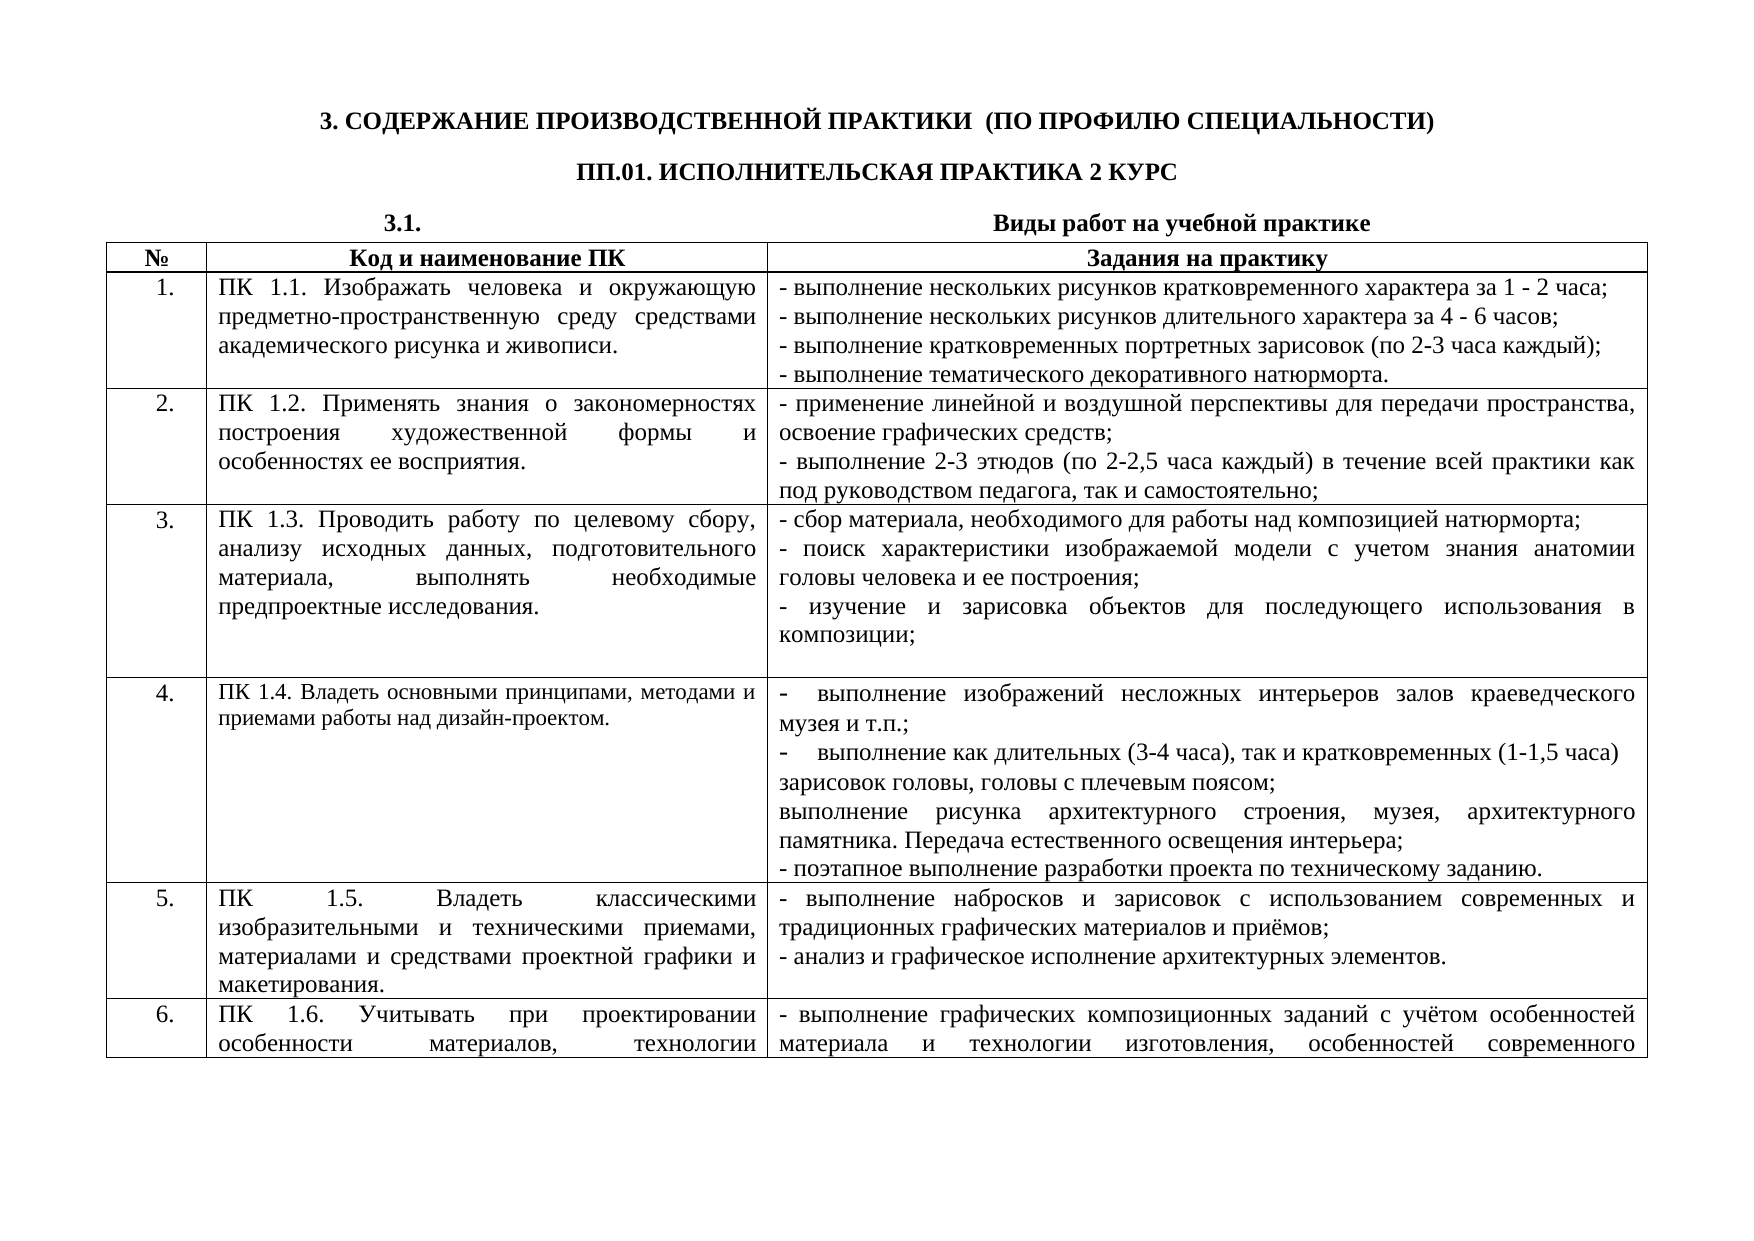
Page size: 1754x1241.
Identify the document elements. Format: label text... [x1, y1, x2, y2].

table_cell [107, 883, 206, 998]
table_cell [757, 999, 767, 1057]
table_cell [768, 999, 1647, 1057]
table_cell [107, 273, 206, 387]
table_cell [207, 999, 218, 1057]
table_cell ПК 1.4. Владеть основными принципами, методами и приемами работы над дизайн-проектом. [207, 678, 767, 882]
table_cell - сбор материала, необходимого для работы над композицией натюрморта; - поиск характеристики изображаемой модели с учетом знания анатомии головы человека и ее построения; - изучение и зарисовка объектов для последующего использования в композиции; [768, 505, 1647, 677]
table_header Код и наименование ПК [207, 243, 767, 271]
text ПП.01. ИСПОЛНИТЕЛЬСКАЯ ПРАКТИКА 2 КУРС [118, 139, 1636, 191]
table_cell [107, 389, 206, 503]
list Виды работ на учебной практике [118, 191, 1636, 242]
table_cell [107, 678, 206, 882]
table_header № [107, 243, 206, 271]
table_cell - выполнение нескольких рисунков кратковременного характера за 1 - 2 часа; - выполнение нескольких рисунков длительного характера за 4 - 6 часов; - выполнение кратковременных портретных зарисовок (по 2-3 часа каждый); - выполнение тематического декоративного натюрморта. [768, 273, 1647, 387]
text 3. СОДЕРЖАНИЕ ПРОИЗВОДСТВЕННОЙ ПРАКТИКИ (ПО ПРОФИЛЮ СПЕЦИАЛЬНОСТИ) [118, 88, 1636, 139]
table_cell [107, 505, 206, 677]
table_cell - применение линейной и воздушной перспективы для передачи пространства, освоение графических средств; - выполнение 2-3 этюдов (по 2-2,5 часа каждый) в течение всей практики как под руководством педагога, так и самостоятельно; [768, 389, 1647, 503]
table_cell ПК 1.1. Изображать человека и окружающую предметно-пространственную среду средствами академического рисунка и живописи. [207, 273, 767, 387]
table_cell - выполнение набросков и зарисовок с использованием современных и традиционных графических материалов и приёмов; - анализ и графическое исполнение архитектурных элементов. [768, 883, 1647, 998]
table_cell ПК 1.5. Владеть классическими изобразительными и техническими приемами, материалами и средствами проектной графики и макетирования. [207, 883, 767, 998]
table_cell выполнение изображений несложных интерьеров залов краеведческого музея и т.п.; выполнение как длительных (3-4 часа), так и кратковременных (1-1,5 часа) зарисовок головы, головы с плечевым поясом; выполнение рисунка архитектурного строения, музея, архитектурного памятника. Передача естественного освещения интерьера; - поэтапное выполнение разработки проекта по техническому заданию. [768, 678, 1647, 882]
table_cell ПК 1.2. Применять знания о закономерностях построения художественной формы и особенностях ее восприятия. [207, 389, 767, 503]
table_cell [107, 999, 206, 1057]
table_cell ПК 1.3. Проводить работу по целевому сбору, анализу исходных данных, подготовительного материала, выполнять необходимые предпроектные исследования. [207, 505, 767, 677]
table_header Задания на практику [768, 243, 1647, 271]
